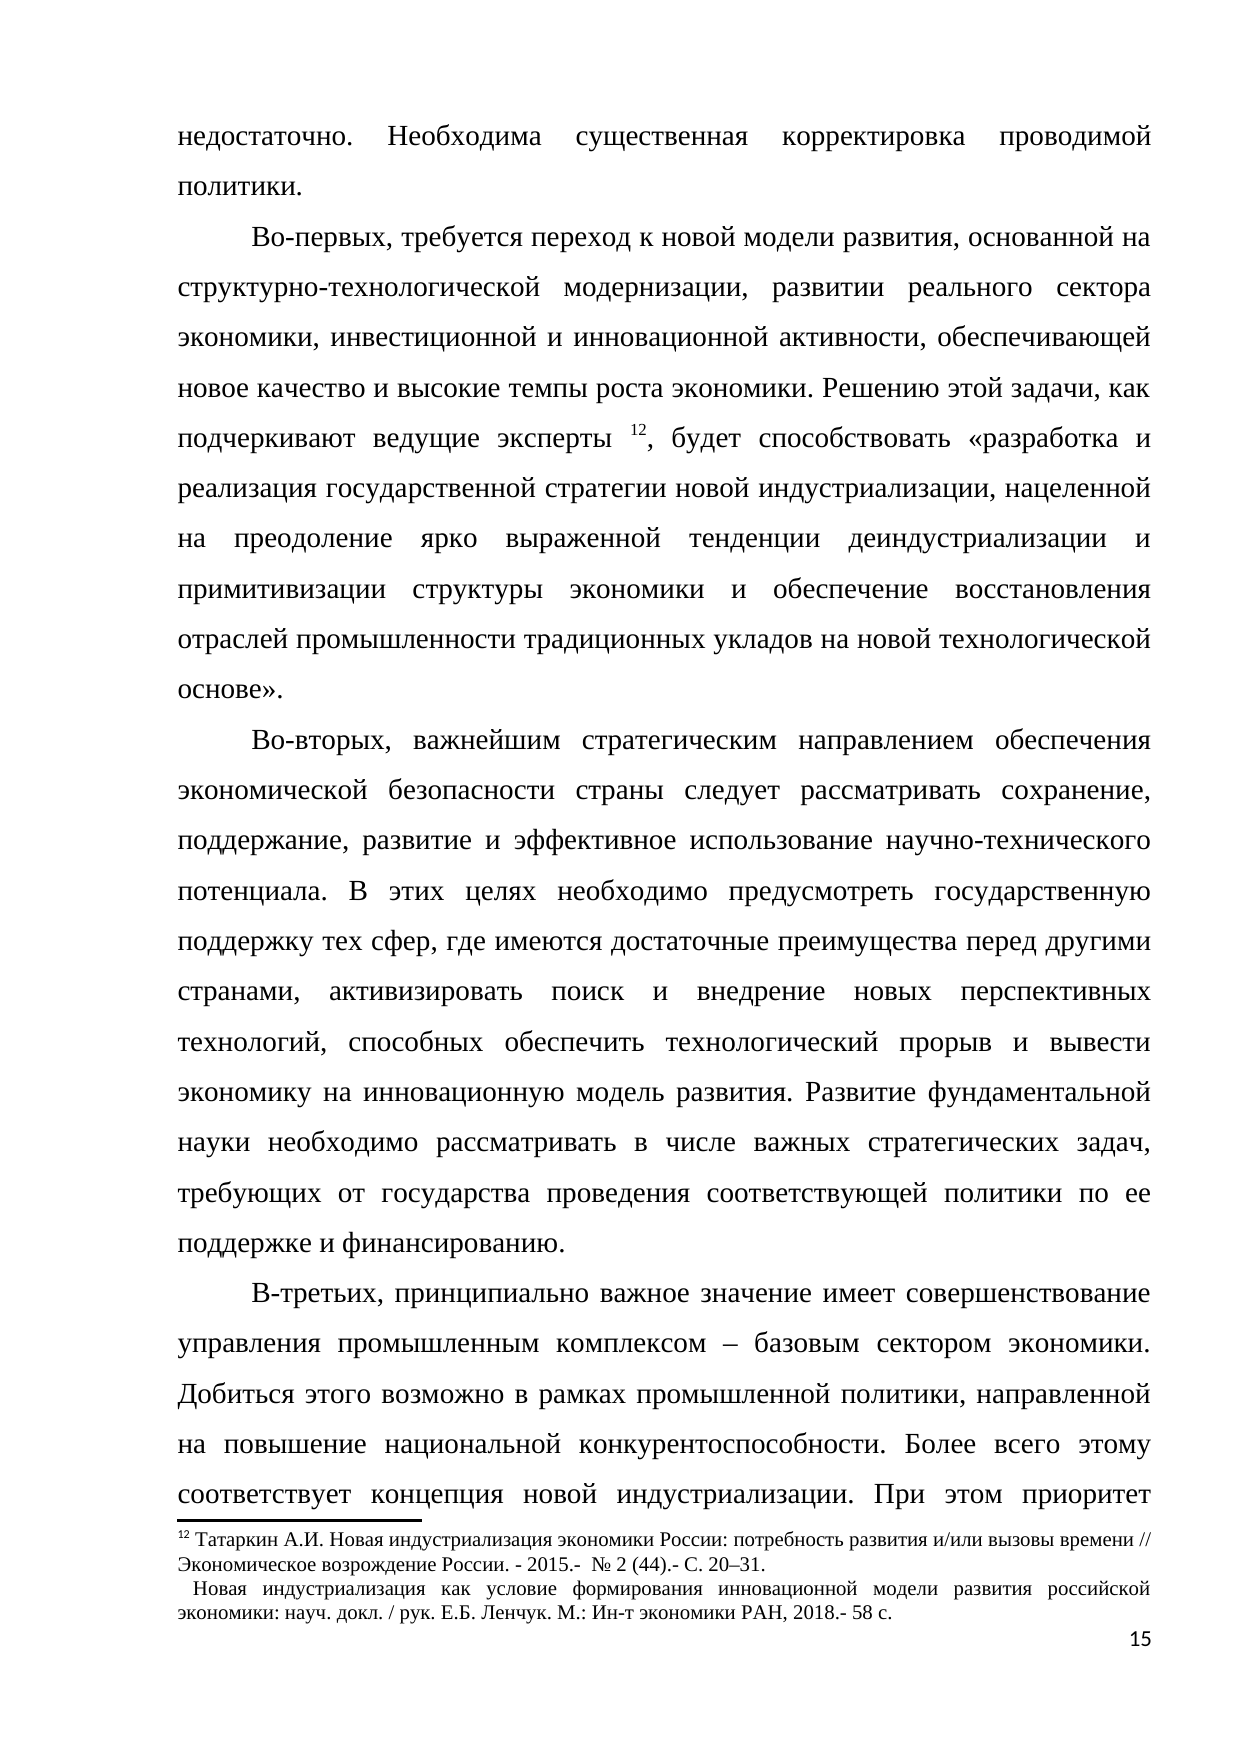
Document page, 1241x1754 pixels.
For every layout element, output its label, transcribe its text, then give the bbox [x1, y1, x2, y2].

text Во-первых, требуется переход к новой модели развития, основанной на структурно-технологической модернизации, развитии реального сектора экономики, инвестиционной и инновационной активности, обеспечивающей новое качество и высокие темпы роста экономики. Решению этой задачи, как подчеркивают ведущие эксперты , будет способствовать «разработка и реализация государственной стратегии новой индустриализации, нацеленной на преодоление ярко выраженной тенденции деиндустриализации и примитивизации структуры экономики и обеспечение восстановления отраслей промышленности традиционных укладов на новой технологической основе». [177, 219, 1152, 705]
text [177, 1275, 1152, 1510]
text Во-вторых, важнейшим стратегическим направлением обеспечения экономической безопасности страны следует рассматривать сохранение, поддержание, развитие и эффективное использование научно-технического потенциала. В этих целях необходимо предусмотреть государственную поддержку тех сфер, где имеются достаточные преимущества перед другими странами, активизировать поиск и внедрение новых перспективных технологий, способных обеспечить технологический прорыв и вывести экономику на инновационную модель развития. Развитие фундаментальной науки необходимо рассматривать в числе важных стратегических задач, требующих от государства проведения соответствующей политики по ее поддержке и финансированию. [177, 722, 1152, 1258]
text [177, 118, 1152, 202]
